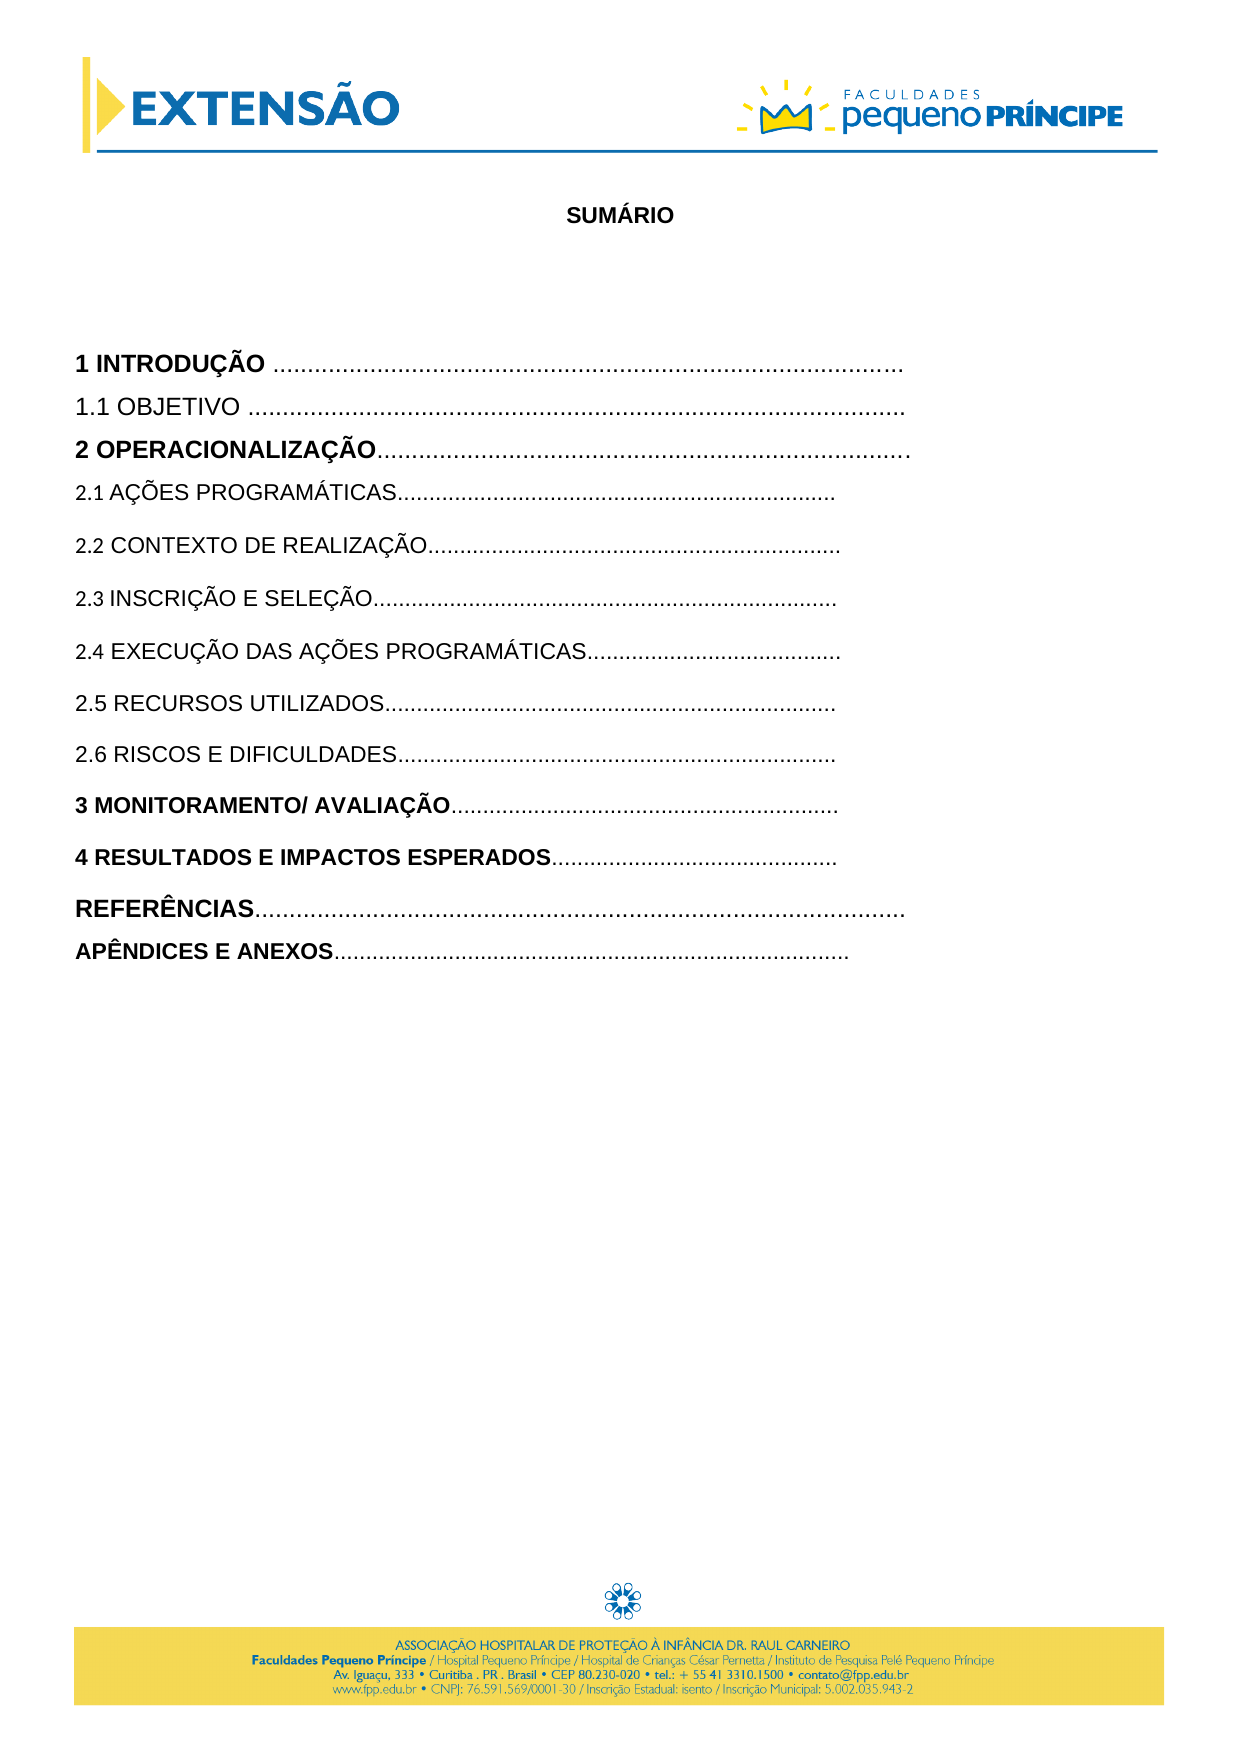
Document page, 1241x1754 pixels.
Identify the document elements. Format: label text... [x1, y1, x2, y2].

text 2.6 RISCOS E DIFICULDADES..................................................................... [75, 741, 1165, 768]
text 2.5 RECURSOS UTILIZADOS....................................................................... [75, 690, 1165, 717]
picture [82, 57, 1158, 153]
text REFERÊNCIAS.............................................................................................. [75, 894, 1165, 923]
text 2.3 INSCRIÇÃO E SELEÇÃO......................................................................... [75, 584, 1165, 612]
text 1.1 OBJETIVO ............................................................................................... [75, 392, 1165, 421]
text 3 MONITORAMENTO/ AVALIAÇÃO............................................................. [75, 792, 1165, 819]
picture [74, 1575, 1165, 1706]
text 2 OPERACIONALIZAÇÃO............................................................................. [75, 435, 1165, 464]
text 2.4 EXECUÇÃO DAS AÇÕES PROGRAMÁTICAS........................................ [75, 637, 1165, 665]
text APÊNDICES E ANEXOS................................................................................. [75, 938, 1165, 964]
text 1 INTRODUÇÃO ........................................................................................... [75, 349, 1165, 378]
text 2.2 CONTEXTO DE REALIZAÇÃO................................................................. [75, 531, 1165, 559]
text 2.1 AÇÕES PROGRAMÁTICAS..................................................................... [75, 478, 1165, 506]
text 4 RESULTADOS E IMPACTOS ESPERADOS............................................. [75, 843, 1165, 870]
text SUMÁRIO [75, 202, 1165, 228]
